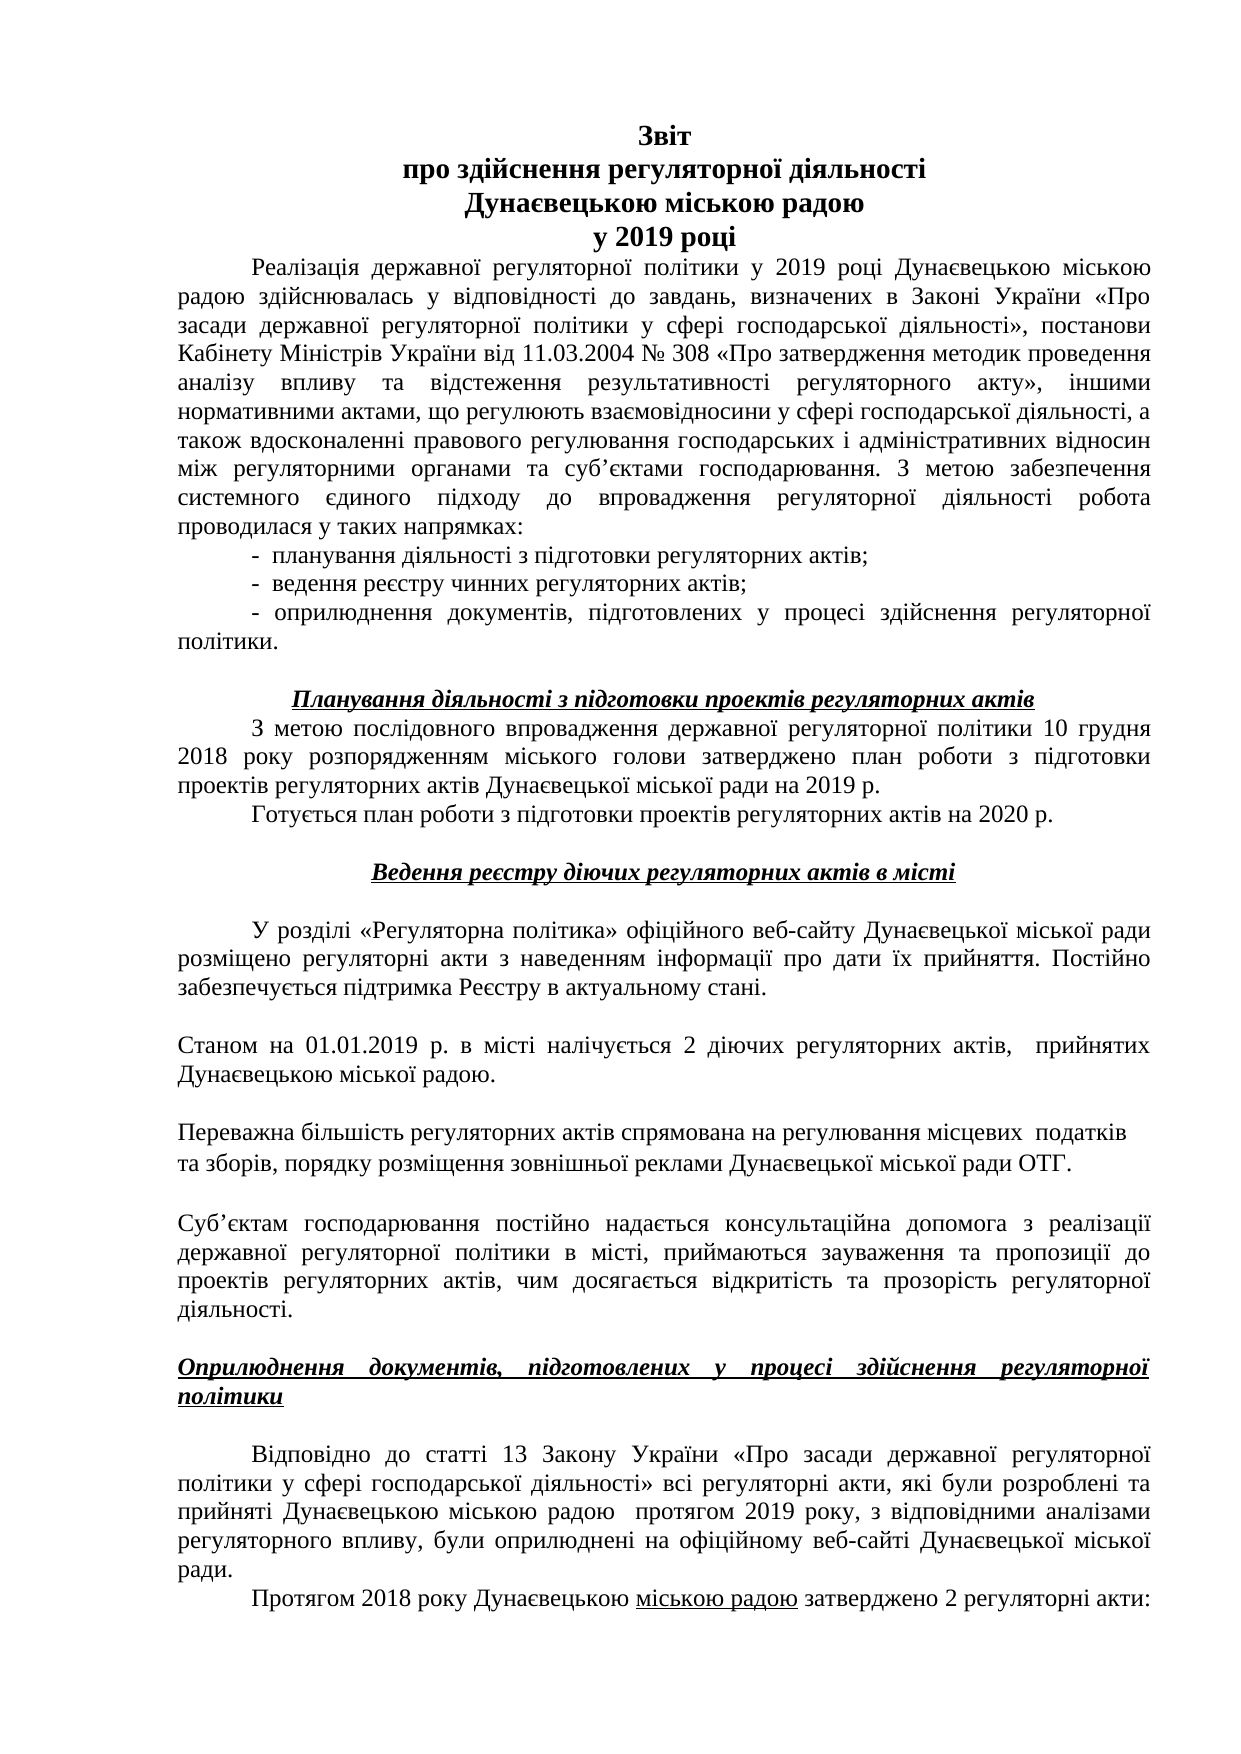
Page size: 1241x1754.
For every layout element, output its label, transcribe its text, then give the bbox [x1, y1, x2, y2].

text Протягом 2018 року Дунаєвецькою міською радою затверджено 2 регуляторні акти: [177, 1583, 1152, 1611]
text Відповідно до статті 13 Закону України «Про засади державної регуляторної політики у сфері господарської діяльності» всі регуляторні акти, які були розроблені та прийняті Дунаєвецькою міською радою протягом 2019 року, з відповідними аналізами регуляторного впливу, були оприлюднені на офіційному веб-сайті Дунаєвецької міської ради. [177, 1439, 1152, 1583]
text Реалізація державної регуляторної політики у 2019 році Дунаєвецькою міською радою здійснювалась у відповідності до завдань, визначених в Законі України «Про засади державної регуляторної політики у сфері господарської діяльності», постанови Кабінету Міністрів України від 11.03.2004 № 308 «Про затвердження методик проведення аналізу впливу та відстеження результативності регуляторного акту», іншими нормативними актами, що регулюють взаємовідносини у сфері господарської діяльності, а також вдосконаленні правового регулювання господарських і адміністративних відносин між регуляторними органами та суб’єктами господарювання. З метою забезпечення системного єдиного підходу до впровадження регуляторної діяльності робота проводилася у таких напрямках: [177, 252, 1152, 540]
text Переважна більшість регуляторних актів спрямована на регулювання місцевих податків та зборів, порядку розміщення зовнішньої реклами Дунаєвецької міської ради ОТГ. [177, 1117, 1152, 1177]
text Дунаєвецькою міською радою [177, 185, 1152, 219]
text - планування діяльності з підготовки регуляторних актів; [177, 540, 1152, 568]
text Оприлюднення документів, підготовлених у процесі здійснення регуляторної політики [177, 1352, 1152, 1410]
text - ведення реєстру чинних регуляторних актів; [177, 568, 1152, 597]
text Готується план роботи з підготовки проектів регуляторних актів на 2020 р. [177, 799, 1152, 828]
text З метою послідовного впровадження державної регуляторної політики 10 грудня 2018 року розпорядженням міського голови затверджено план роботи з підготовки проектів регуляторних актів Дунаєвецької міської ради на 2019 р. [177, 713, 1152, 799]
text Станом на 01.01.2019 р. в місті налічується 2 діючих регуляторних актів, прийнятих Дунаєвецькою міської радою. [177, 1030, 1152, 1088]
text Звіт [177, 118, 1152, 152]
text У розділі «Регуляторна політика» офіційного веб-сайту Дунаєвецької міської ради розміщено регуляторні акти з наведенням інформації про дати їх прийняття. Постійно забезпечується підтримка Реєстру в актуальному стані. [177, 915, 1152, 1001]
text - оприлюднення документів, підготовлених у процесі здійснення регуляторної політики. [177, 597, 1152, 655]
text Ведення реєстру діючих регуляторних актів в місті [177, 857, 1152, 886]
text Суб’єктам господарювання постійно надається консультаційна допомога з реалізації державної регуляторної політики в місті, приймаються зауваження та пропозиції до проектів регуляторних актів, чим досягається відкритість та прозорість регуляторної діяльності. [177, 1208, 1152, 1323]
text про здійснення регуляторної діяльності [177, 152, 1152, 185]
text у 2019 році [177, 219, 1152, 252]
text Планування діяльності з підготовки проектів регуляторних актів [177, 684, 1152, 713]
